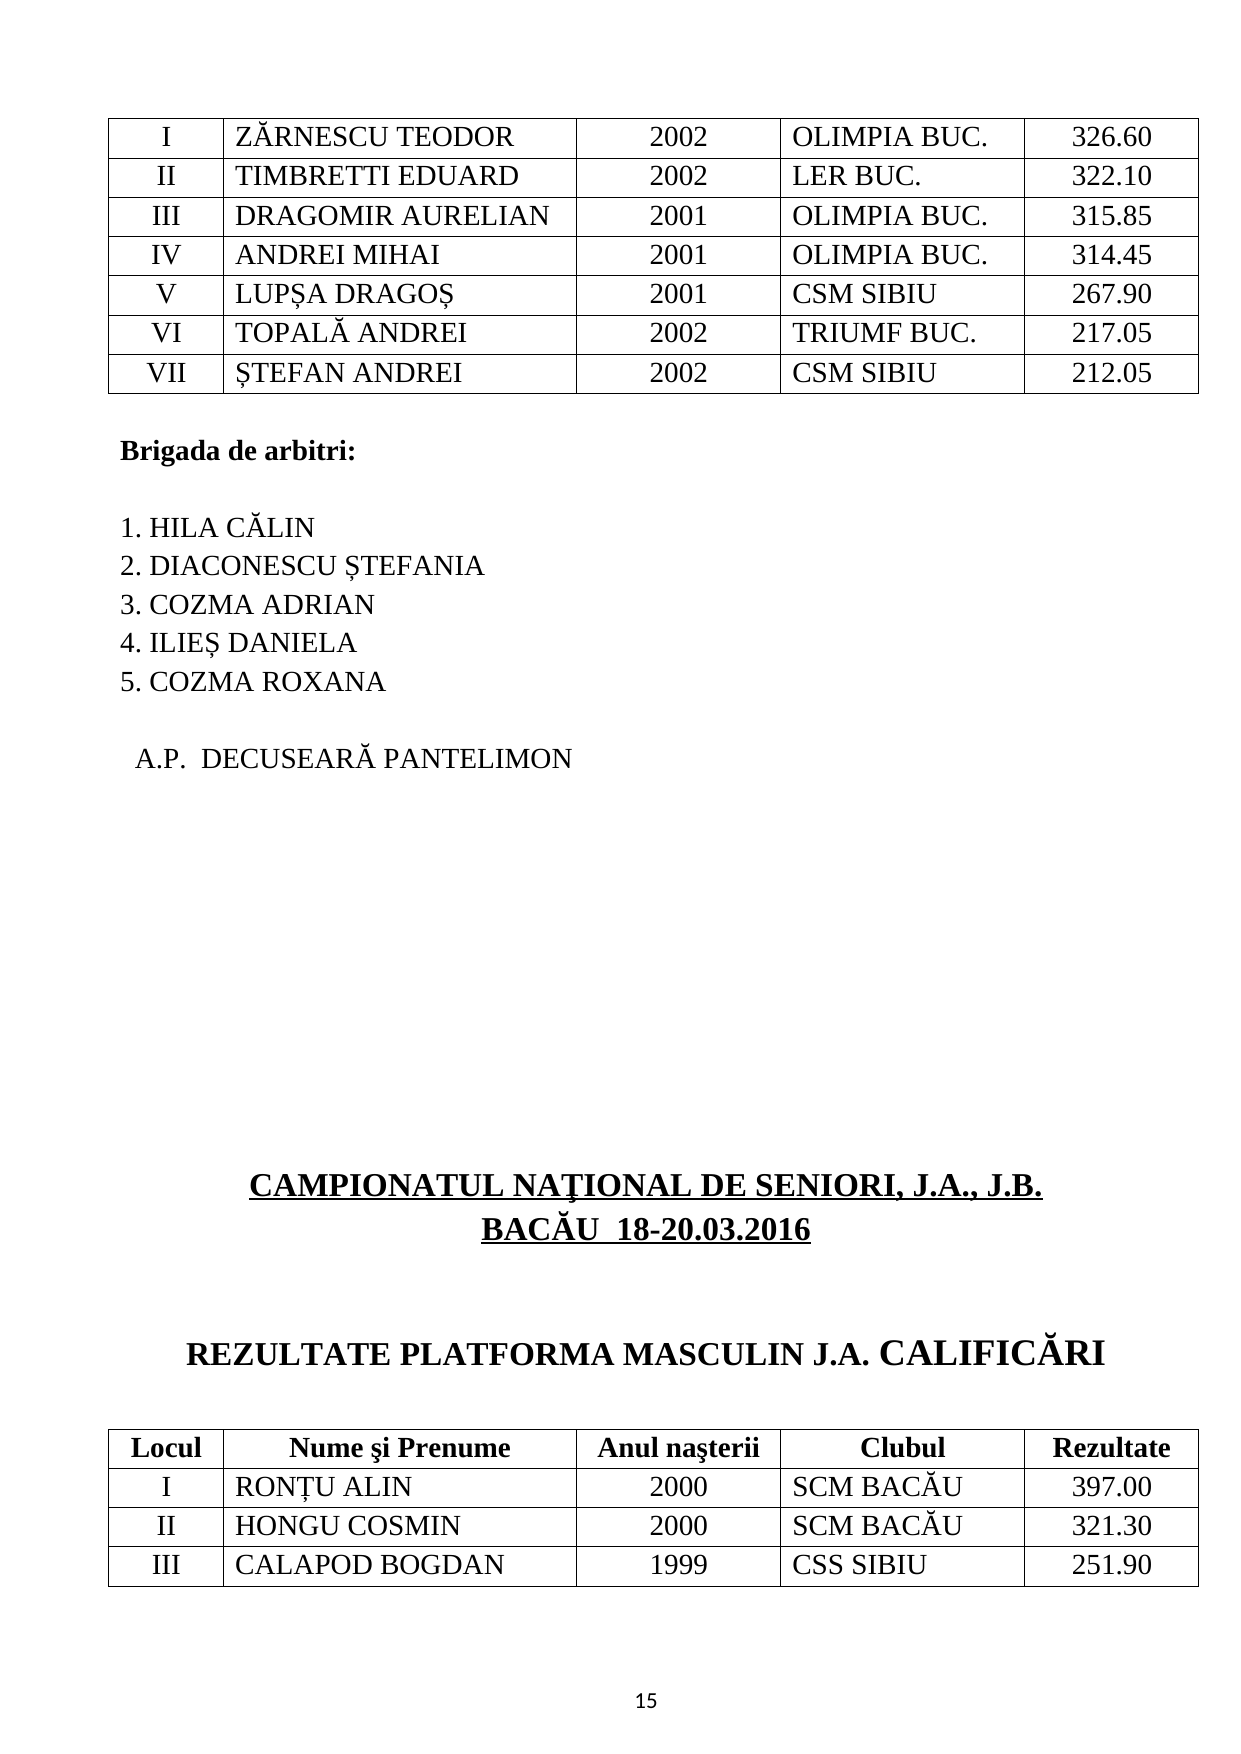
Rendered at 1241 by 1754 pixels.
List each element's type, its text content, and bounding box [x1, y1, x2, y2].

table_cell I [109, 1469, 223, 1507]
table_cell 326.60 [1025, 119, 1198, 157]
table_header Anul naşterii [577, 1430, 780, 1468]
table_cell CSS SIBIU [781, 1547, 1024, 1586]
table_cell HONGU COSMIN [224, 1508, 576, 1546]
table_cell III [109, 198, 223, 236]
table_header Clubul [781, 1430, 1024, 1468]
table_cell LUPȘA DRAGOȘ [224, 276, 576, 314]
table_cell CSM SIBIU [781, 355, 1024, 393]
table_cell VI [109, 316, 223, 354]
table_cell OLIMPIA BUC. [781, 119, 1024, 157]
table_cell II [109, 1508, 223, 1546]
table_cell 397.00 [1025, 1469, 1198, 1507]
table_cell I [109, 119, 223, 157]
table_header Locul [109, 1430, 223, 1468]
table_cell 1999 [577, 1547, 780, 1586]
table_cell RONȚU ALIN [224, 1469, 576, 1507]
table_cell SCM BACĂU [781, 1508, 1024, 1546]
text Brigada de arbitri: [120, 433, 1172, 466]
text A.P. DECUSEARĂ PANTELIMON [120, 741, 1172, 774]
text CAMPIONATUL NAŢIONAL DE SENIORI, J.A., J.B. [120, 1165, 1172, 1203]
table_cell TOPALĂ ANDREI [224, 316, 576, 354]
table_cell 217.05 [1025, 316, 1198, 354]
table_cell DRAGOMIR AURELIAN [224, 198, 576, 236]
table_cell IV [109, 237, 223, 275]
table_cell 315.85 [1025, 198, 1198, 236]
table_cell ȘTEFAN ANDREI [224, 355, 576, 393]
table_cell 314.45 [1025, 237, 1198, 275]
text 1. HILA CĂLIN [120, 510, 1172, 543]
text REZULTATE PLATFORMA MASCULIN J.A. CALIFICĂRI [120, 1330, 1172, 1373]
table_cell 2001 [577, 198, 780, 236]
table_cell 2001 [577, 276, 780, 314]
text 5. COZMA ROXANA [120, 664, 1172, 697]
table_cell III [109, 1547, 223, 1586]
table_cell VII [109, 355, 223, 393]
table_cell 321.30 [1025, 1508, 1198, 1546]
table_cell 251.90 [1025, 1547, 1198, 1586]
table_cell SCM BACĂU [781, 1469, 1024, 1507]
table_cell CSM SIBIU [781, 276, 1024, 314]
table_cell V [109, 276, 223, 314]
text 4. ILIEȘ DANIELA [120, 625, 1172, 659]
table_cell 322.10 [1025, 159, 1198, 197]
table_cell TRIUMF BUC. [781, 316, 1024, 354]
table_cell OLIMPIA BUC. [781, 198, 1024, 236]
table_cell 2002 [577, 355, 780, 393]
table_cell 2000 [577, 1469, 780, 1507]
table_cell ZĂRNESCU TEODOR [224, 119, 576, 157]
table_header Nume şi Prenume [224, 1430, 576, 1468]
table_cell OLIMPIA BUC. [781, 237, 1024, 275]
table_cell CALAPOD BOGDAN [224, 1547, 576, 1586]
text BACĂU 18-20.03.2016 [120, 1209, 1172, 1247]
table_cell 2001 [577, 237, 780, 275]
table_cell 2002 [577, 119, 780, 157]
table_header Rezultate [1025, 1430, 1198, 1468]
table_cell II [109, 159, 223, 197]
text 2. DIACONESCU ȘTEFANIA [120, 548, 1172, 582]
table_cell 2000 [577, 1508, 780, 1546]
text 3. COZMA ADRIAN [120, 587, 1172, 620]
table_cell 267.90 [1025, 276, 1198, 314]
table_cell 2002 [577, 159, 780, 197]
table_cell 212.05 [1025, 355, 1198, 393]
table_cell TIMBRETTI EDUARD [224, 159, 576, 197]
table_cell ANDREI MIHAI [224, 237, 576, 275]
table_cell LER BUC. [781, 159, 1024, 197]
table_cell 2002 [577, 316, 780, 354]
